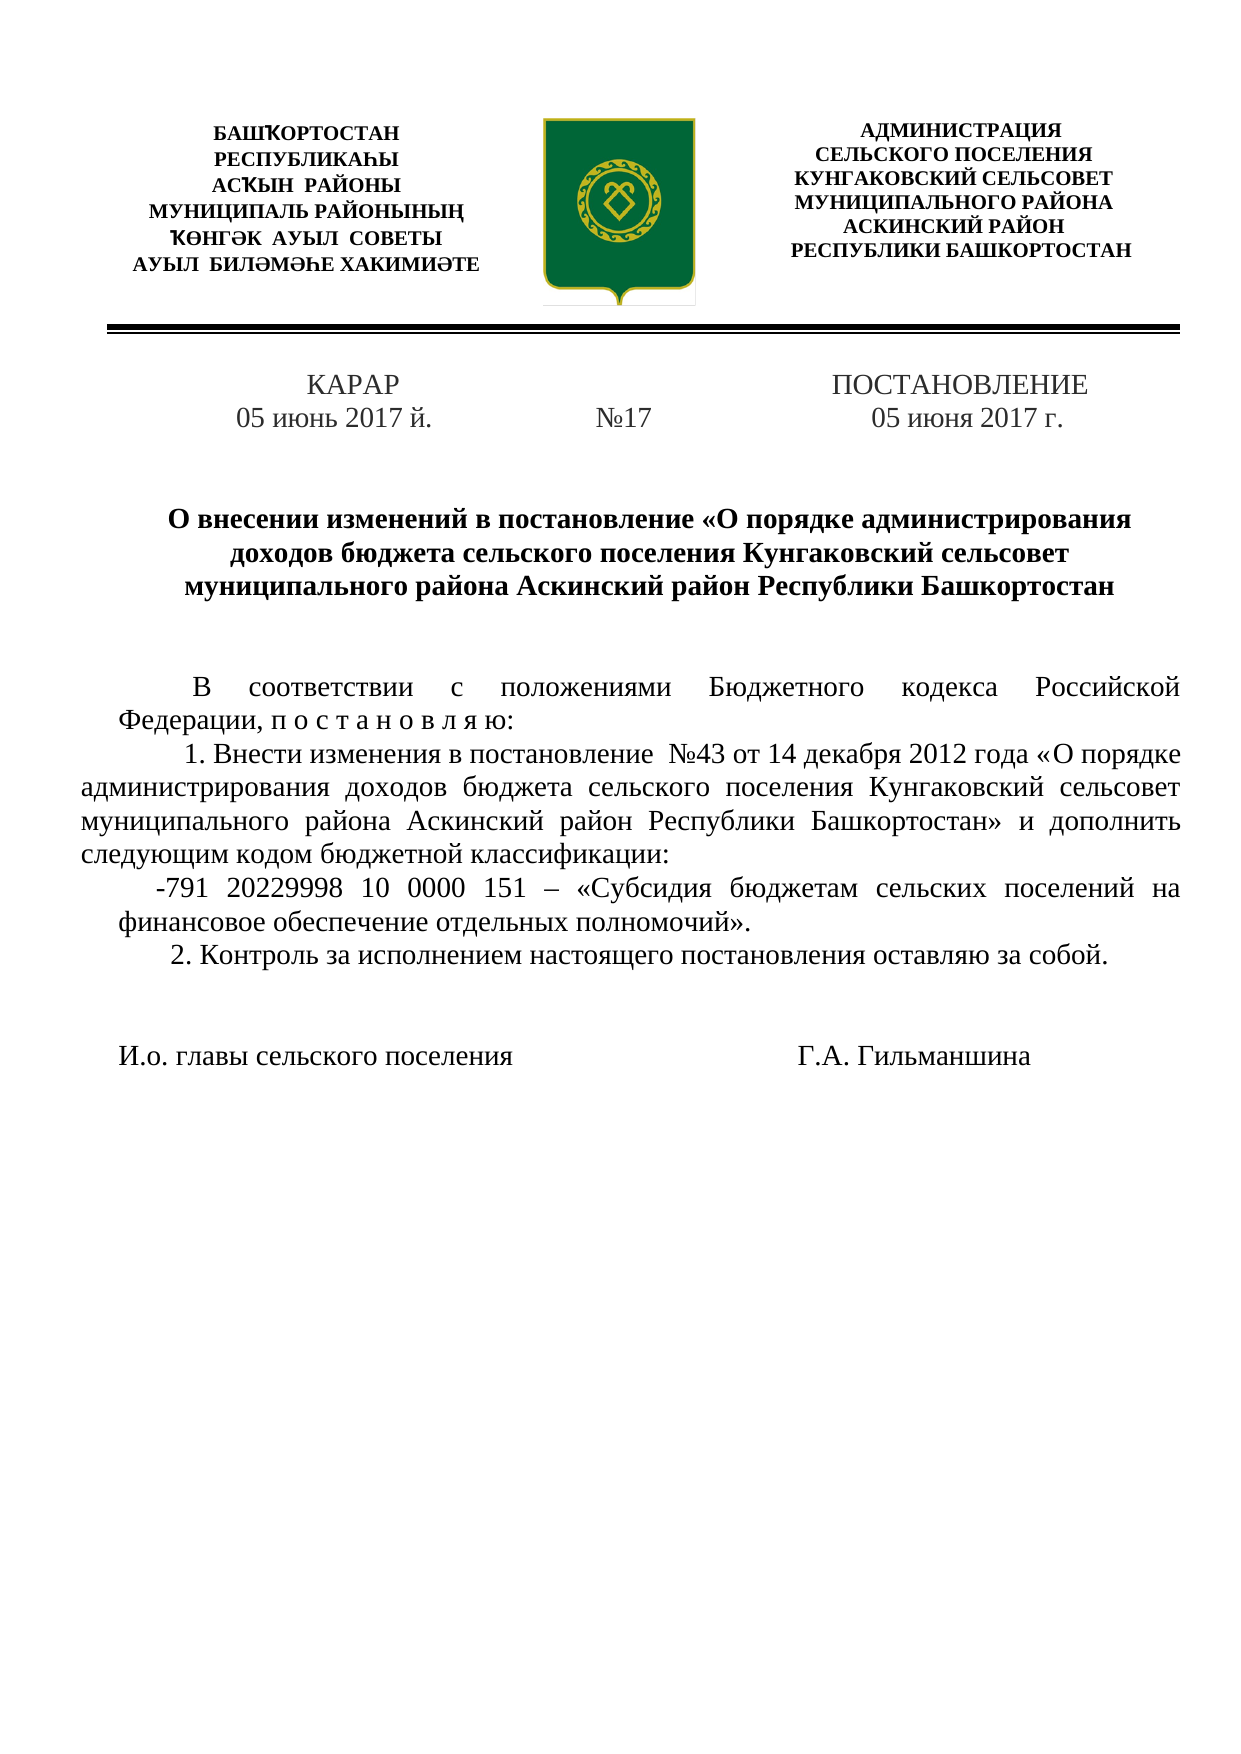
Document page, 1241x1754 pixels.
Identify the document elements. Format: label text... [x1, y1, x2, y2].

table_header АДМИНИСТРАЦИЯ СЕЛЬСКОГО ПОСЕЛЕНИЯ КУНГАКОВСКИЙ СЕЛЬСОВЕТ МУНИЦИПАЛЬНОГО РАЙОНА АСКИНСКИЙ РАЙОН РЕСПУБЛИКИ БАШКОРТОСТАН [727, 118, 1180, 324]
text -791 20229998 10 0000 151 – «Субсидия бюджетам сельских поселений на финансовое обеспечение отдельных полномочий». [118, 870, 1181, 937]
text И.о. главы сельского поселения Г.А. Гильманшина [118, 1038, 1181, 1071]
table_header [505, 118, 727, 324]
picture [543, 118, 696, 306]
table_header БАШҠОРТОСТАН РЕСПУБЛИКАҺЫ АСҠЫН РАЙОНЫ МУНИЦИПАЛЬ РАЙОНЫНЫҢ ҠӨНГӘК АУЫЛ СОВЕТЫ АУЫЛ БИЛӘМӘҺЕ ХАКИМИӘТЕ [107, 118, 505, 324]
subtitle 1. Внести изменения в постановление №43 от 14 декабря 2012 года «О порядке администрирования доходов бюджета сельского поселения Кунгаковский сельсовет муниципального района Аскинский район Республики Башкортостан» и дополнить следующим кодом бюджетной классификации: [81, 736, 1181, 870]
text КАРАР ПОСТАНОВЛЕНИЕ 05 июнь 2017 й. №17 05 июня 2017 г. [118, 367, 1181, 434]
text 2. Контроль за исполнением настоящего постановления оставляю за собой. [118, 937, 1181, 971]
subtitle О внесении изменений в постановление «О порядке администрирования доходов бюджета сельского поселения Кунгаковский сельсовет муниципального района Аскинский район Республики Башкортостан [118, 501, 1181, 602]
text В соответствии с положениями Бюджетного кодекса Российской Федерации, п о с т а н о в л я ю: [118, 669, 1181, 736]
